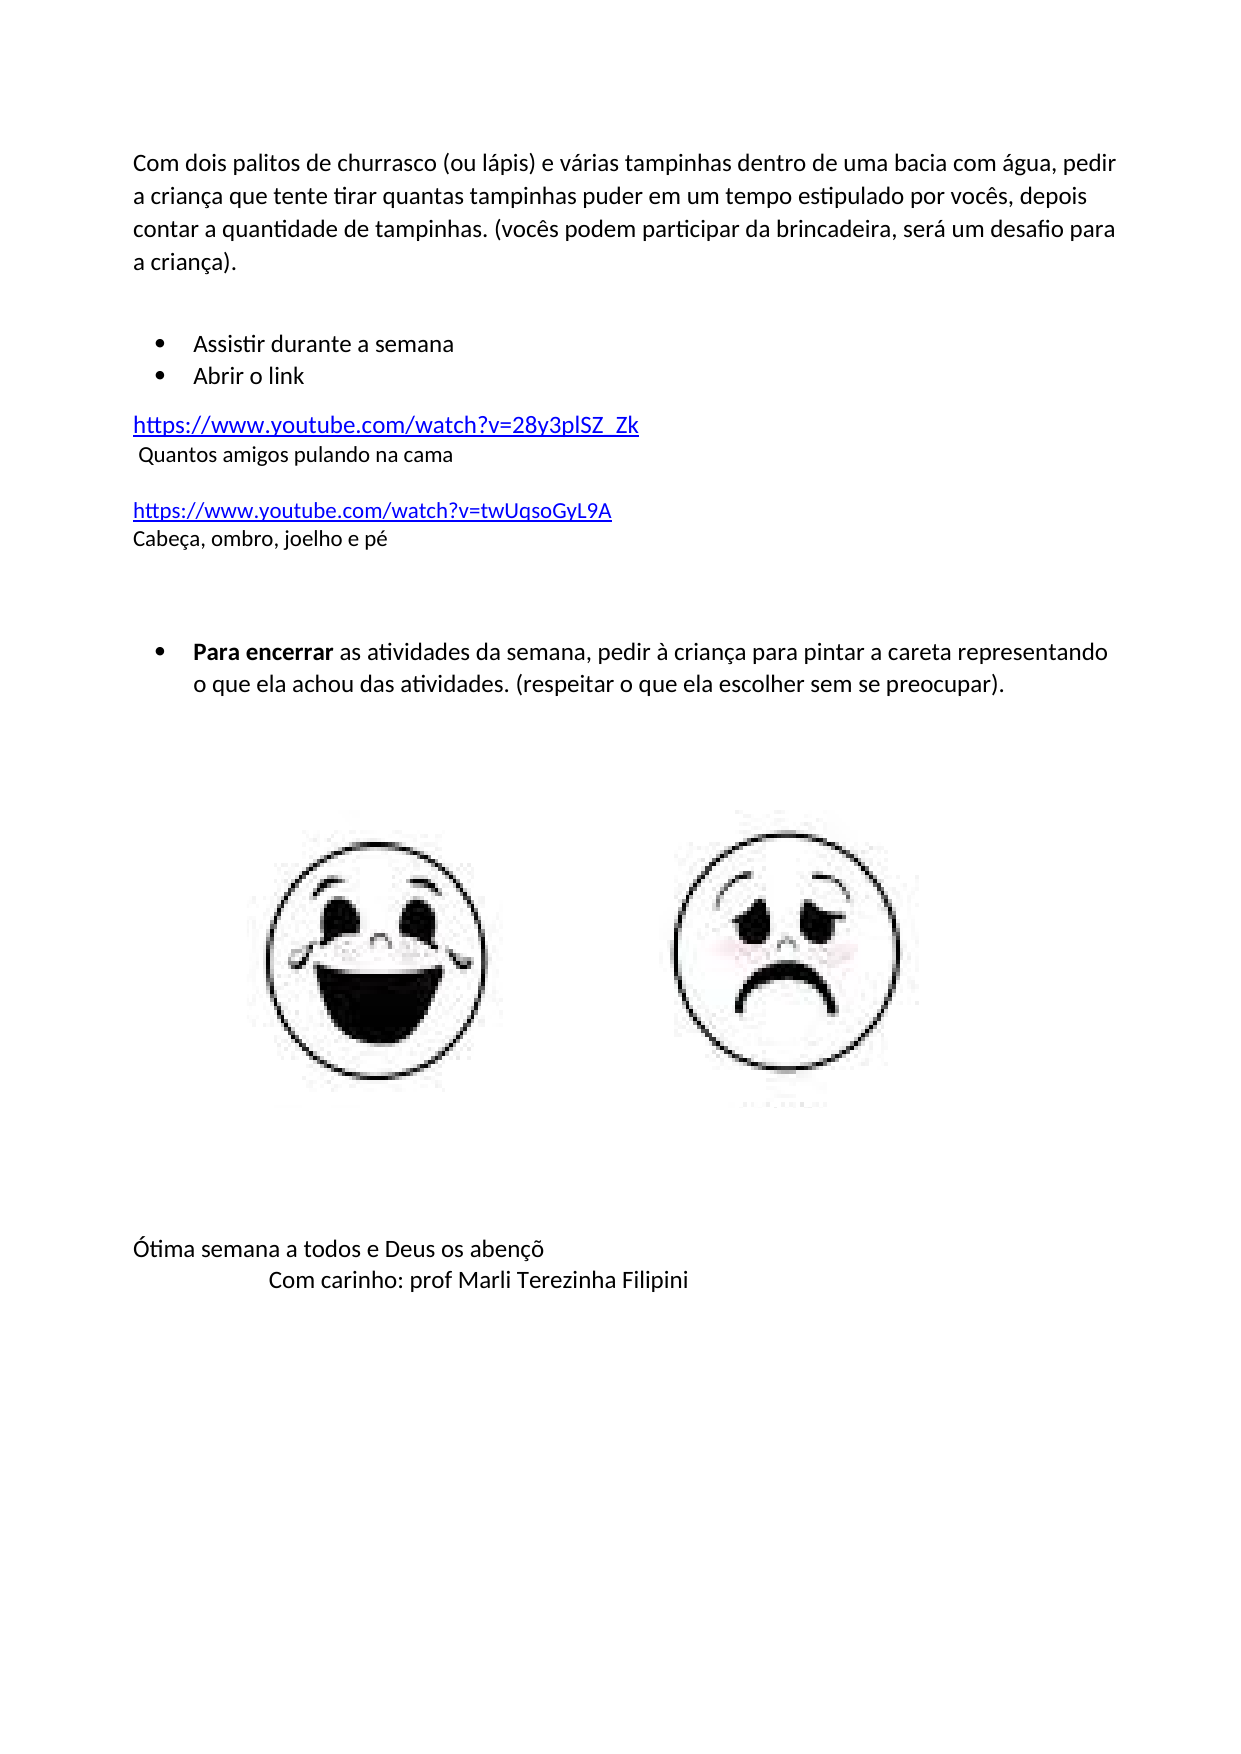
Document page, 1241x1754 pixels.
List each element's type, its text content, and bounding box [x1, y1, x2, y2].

picture [658, 810, 923, 1108]
list Abrir o link [156, 361, 1122, 391]
picture [246, 810, 514, 1108]
list Assistir durante a semana [156, 328, 1122, 359]
text https://www.youtube.com/watch?v=28y3plSZ_Zk [133, 409, 1122, 440]
list Para encerrar as atividades da semana, pedir à criança para pintar a careta representando o que ela achou das atividades. (respeitar o que ela escolher sem se preocupar). [156, 636, 1122, 699]
text Ótima semana a todos e Deus os abençõ [133, 1233, 1122, 1264]
text Cabeça, ombro, joelho e pé [133, 524, 1122, 552]
text https://www.youtube.com/watch?v=twUqsoGyL9A [133, 496, 1122, 524]
text Quantos amigos pulando na cama [133, 440, 1122, 468]
text Com carinho: prof Marli Terezinha Filipini [133, 1264, 1122, 1294]
text Com dois palitos de churrasco (ou lápis) e várias tampinhas dentro de uma bacia com água, pedir a criança que tente tirar quantas tampinhas puder em um tempo estipulado por vocês, depois contar a quantidade de tampinhas. (vocês podem participar da brincadeira, será um desafio para a criança). [133, 148, 1122, 277]
